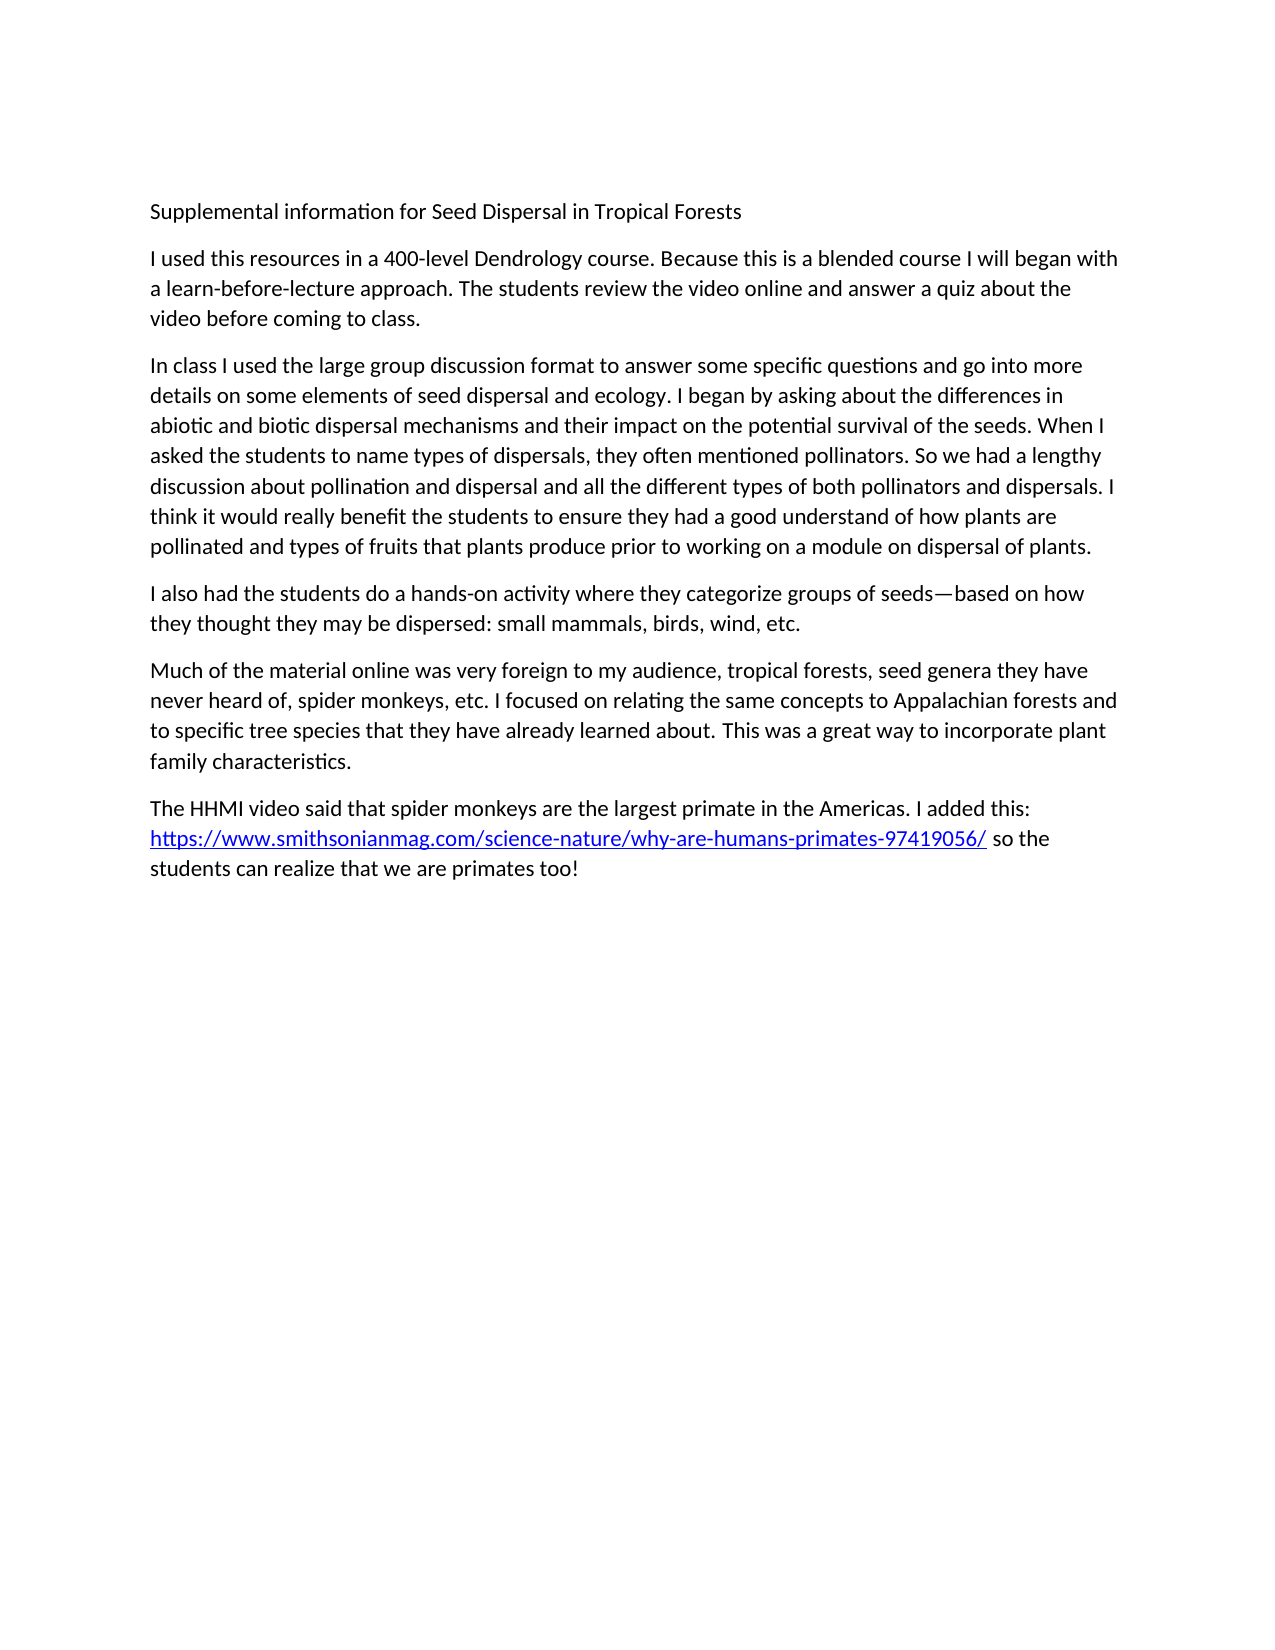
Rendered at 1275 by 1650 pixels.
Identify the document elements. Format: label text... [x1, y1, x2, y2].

text I used this resources in a 400-level Dendrology course. Because this is a blended course I will began with a learn-before-lecture approach. The students review the video online and answer a quiz about the video before coming to class. [150, 244, 1125, 332]
text The HHMI video said that spider monkeys are the largest primate in the Americas. I added this: https://www.smithsonianmag.com/science-nature/why-are-humans-primates-97419056/ so the students can realize that we are primates too! [150, 794, 1125, 882]
text In class I used the large group discussion format to answer some specific questions and go into more details on some elements of seed dispersal and ecology. I began by asking about the differences in abiotic and biotic dispersal mechanisms and their impact on the potential survival of the seeds. When I asked the students to name types of dispersals, they often mentioned pollinators. So we had a lengthy discussion about pollination and dispersal and all the different types of both pollinators and dispersals. I think it would really benefit the students to ensure they had a good understand of how plants are pollinated and types of fruits that plants produce prior to working on a module on dispersal of plants. [150, 351, 1125, 560]
text Supplemental information for Seed Dispersal in Tropical Forests [150, 197, 1125, 225]
text I also had the students do a hands-on activity where they categorize groups of seeds—based on how they thought they may be dispersed: small mammals, birds, wind, etc. [150, 579, 1125, 637]
text Much of the material online was very foreign to my audience, tropical forests, seed genera they have never heard of, spider monkeys, etc. I focused on relating the same concepts to Appalachian forests and to specific tree species that they have already learned about. This was a great way to incorporate plant family characteristics. [150, 656, 1125, 775]
